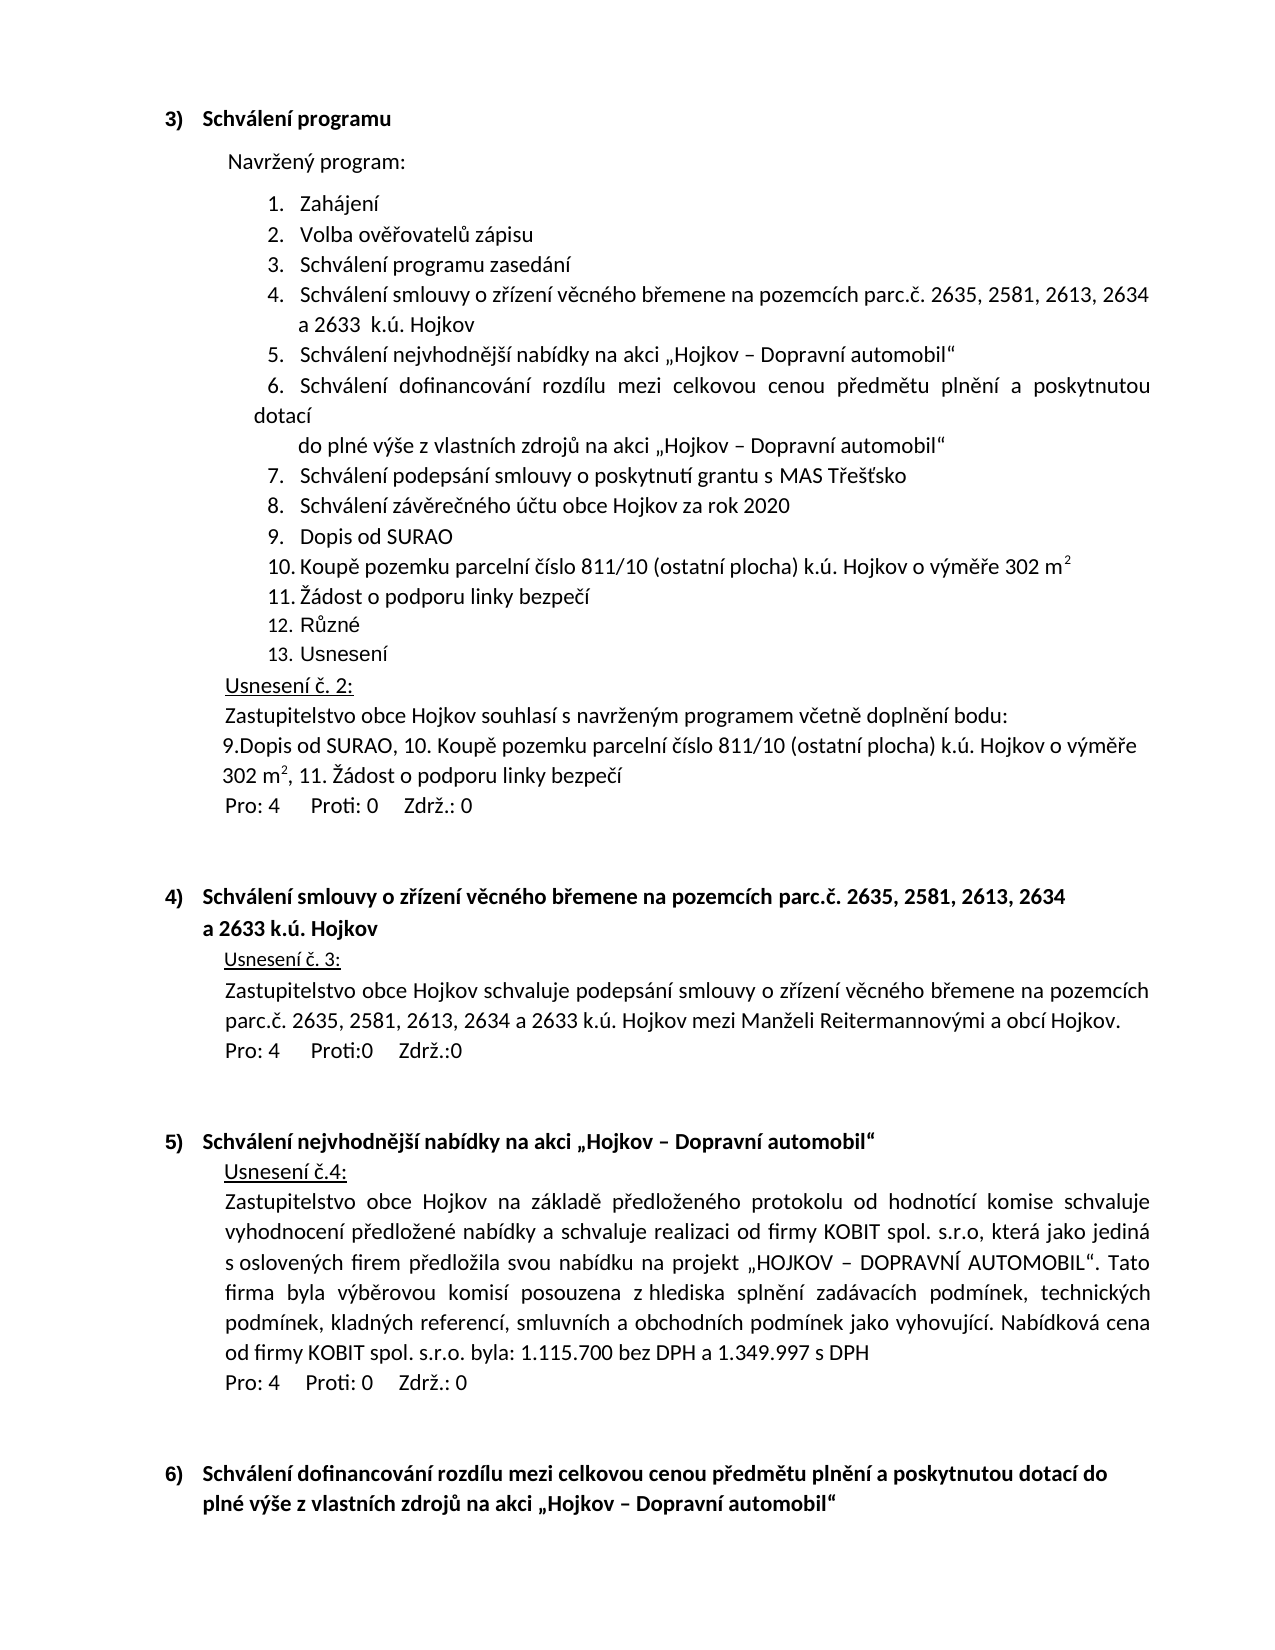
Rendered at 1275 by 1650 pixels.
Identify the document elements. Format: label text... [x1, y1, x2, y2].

list Zastupitelstvo obce Hojkov souhlasí s navrženým programem včetně doplnění bodu: [225, 701, 1152, 729]
list Schválení smlouvy o zřízení věcného břemene na pozemcích parc.č. 2635, 2581, 2613, 2634 [165, 882, 1152, 910]
list Schválení podepsání smlouvy o poskytnutí grantu s MAS Třešťsko [253, 461, 1152, 489]
text 302 m2, 11. Žádost o podporu linky bezpečí [150, 761, 1152, 789]
list Schválení programu zasedání [253, 250, 1152, 278]
list a 2633 k.ú. Hojkov [267, 310, 1152, 338]
list Schválení dofinancování rozdílu mezi celkovou cenou předmětu plnění a poskytnutou dotací do plné výše z vlastních zdrojů na akci „Hojkov – Dopravní automobil“ [165, 1459, 1152, 1517]
list Schválení nejvhodnější nabídky na akci „Hojkov – Dopravní automobil“ [253, 341, 1152, 368]
list Usnesení [253, 642, 1152, 667]
list Pro: 4 Proti:0 Zdrž.:0 [225, 1036, 1152, 1064]
list Schválení závěrečného účtu obce Hojkov za rok 2020 [253, 492, 1152, 519]
list Zastupitelstvo obce Hojkov na základě předloženého protokolu od hodnotící komise schvaluje vyhodnocení předložené nabídky a schvaluje realizaci od firmy KOBIT spol. s.r.o, která jako jediná s oslovených firem předložila svou nabídku na projekt „HOJKOV – DOPRAVNÍ AUTOMOBIL“. Tato firma byla výběrovou komisí posouzena z hlediska splnění zadávacích podmínek, technických podmínek, kladných referencí, smluvních a obchodních podmínek jako vyhovující. Nabídková cena od firmy KOBIT spol. s.r.o. byla: 1.115.700 bez DPH a 1.349.997 s DPH [225, 1187, 1152, 1366]
list Zahájení [253, 189, 1152, 217]
list Schválení nejvhodnější nabídky na akci „Hojkov – Dopravní automobil“ [165, 1127, 1152, 1155]
list Zastupitelstvo obce Hojkov schvaluje podepsání smlouvy o zřízení věcného břemene na pozemcích parc.č. 2635, 2581, 2613, 2634 a 2633 k.ú. Hojkov mezi Manželi Reitermannovými a obcí Hojkov. [225, 976, 1152, 1034]
text Navržený program: [150, 147, 1152, 175]
list Schválení dofinancování rozdílu mezi celkovou cenou předmětu plnění a poskytnutou dotací [253, 371, 1152, 429]
list Dopis od SURAO [253, 522, 1152, 550]
list Schválení smlouvy o zřízení věcného břemene na pozemcích parc.č. 2635, 2581, 2613, 2634 [253, 280, 1152, 308]
list Pro: 4 Proti: 0 Zdrž.: 0 [225, 792, 1152, 819]
list Usnesení č. 2: [225, 671, 1152, 699]
list Usnesení č.4: [224, 1157, 1152, 1185]
list a 2633 k.ú. Hojkov [202, 914, 1152, 942]
list Různé [253, 612, 1152, 638]
list Žádost o podporu linky bezpečí [253, 582, 1152, 610]
text 9.Dopis od SURAO, 10. Koupě pozemku parcelní číslo 811/10 (ostatní plocha) k.ú. Hojkov o výměře [150, 731, 1152, 759]
list Koupě pozemku parcelní číslo 811/10 (ostatní plocha) k.ú. Hojkov o výměře 302 m2 [253, 552, 1152, 580]
list do plné výše z vlastních zdrojů na akci „Hojkov – Dopravní automobil“ [267, 431, 1152, 459]
list Usnesení č. 3: [224, 947, 1152, 972]
list Schválení programu [165, 104, 1152, 132]
list Pro: 4 Proti: 0 Zdrž.: 0 [225, 1368, 1152, 1396]
list Volba ověřovatelů zápisu [253, 220, 1152, 248]
